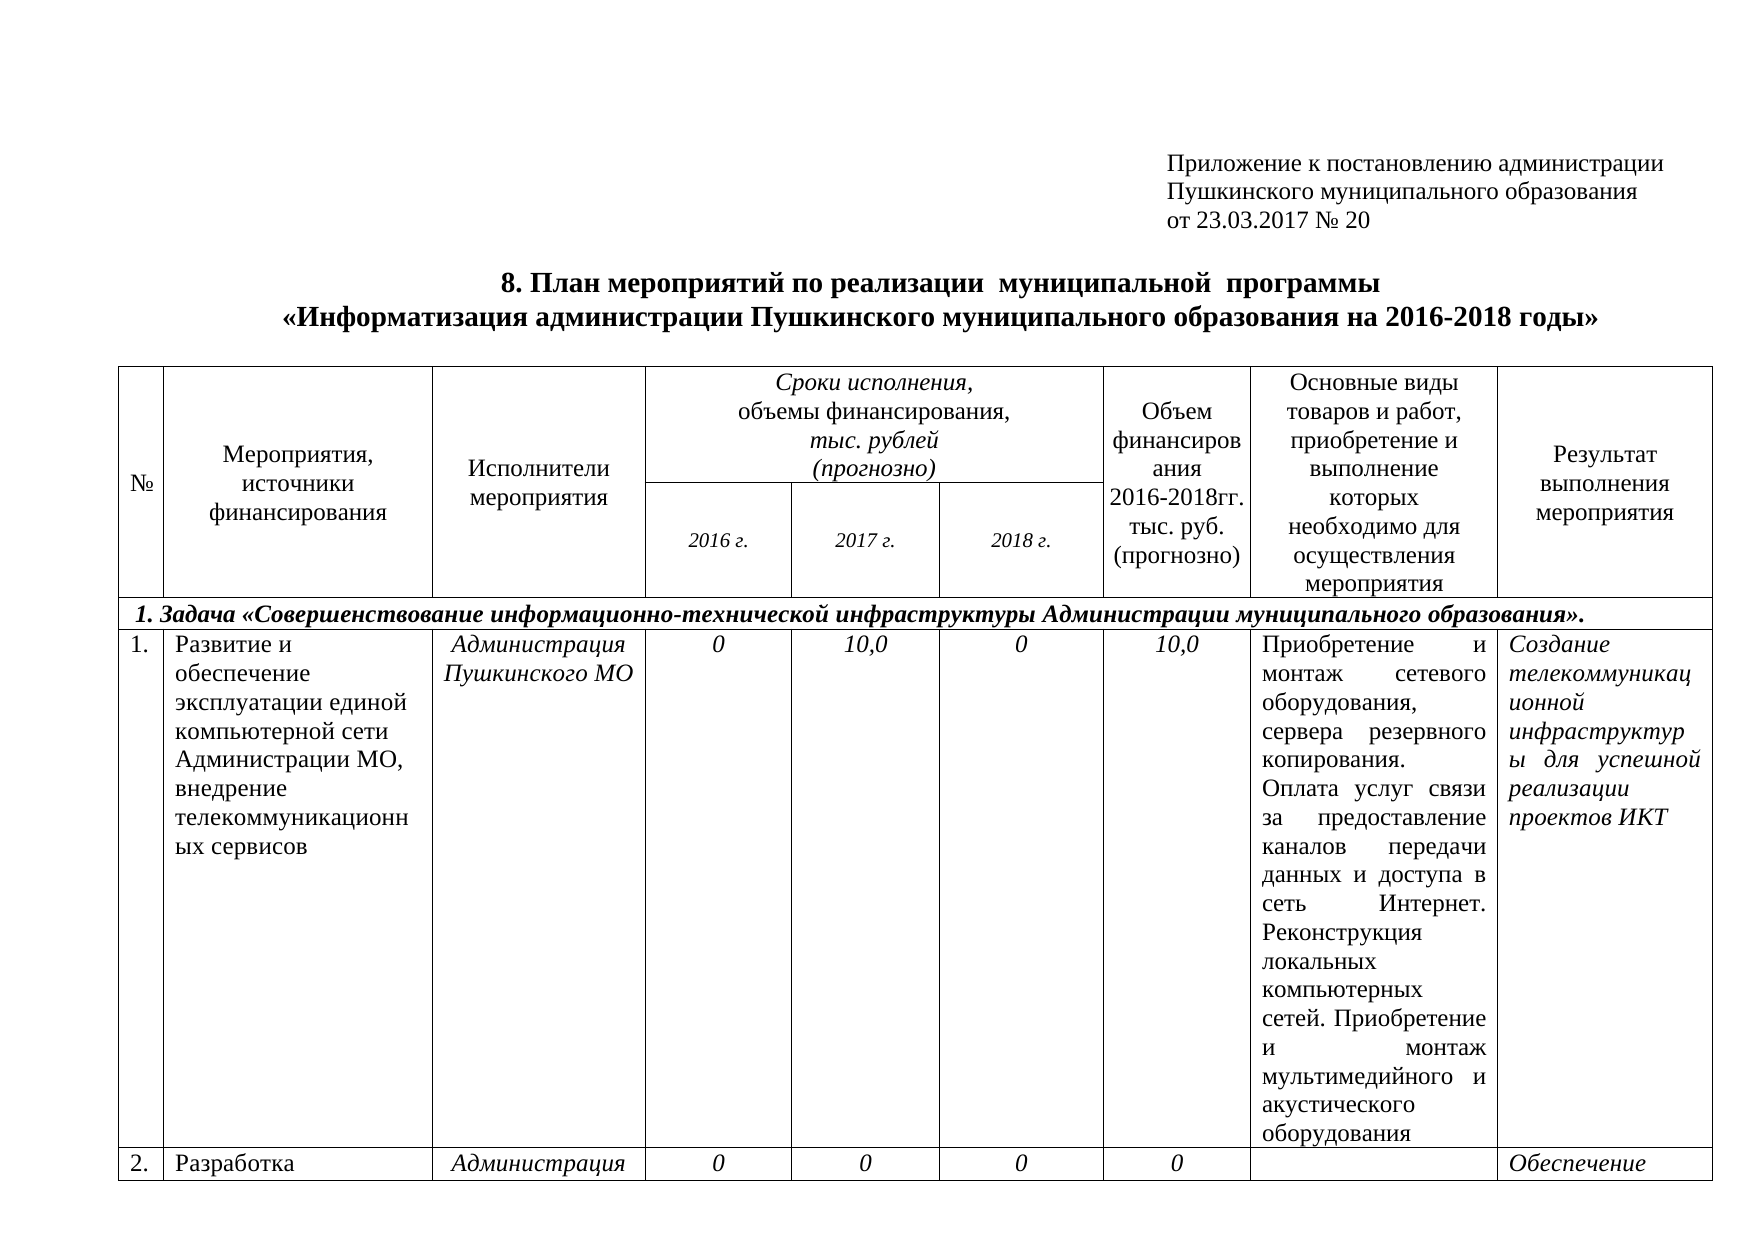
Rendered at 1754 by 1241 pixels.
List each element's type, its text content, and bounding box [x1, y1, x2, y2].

table_header Сроки исполнения, объемы финансирования, тыс. рублей (прогнозно) [646, 367, 1103, 482]
table_cell Обеспечение безопасной и эффективной работы единой компьютерной сети и ее сервисов [1498, 1148, 1712, 1180]
text «Информатизация администрации Пушкинского муниципального образования на 2016-2018 годы» [118, 299, 1713, 333]
table_cell 1. Задача «Совершенствование информационно-технической инфраструктуры Администрации муниципального образования». [119, 598, 1712, 628]
table_cell Администрация Пушкинского МО [433, 630, 645, 1147]
table_cell 0 [792, 1148, 939, 1180]
table_cell 2016 г. [646, 483, 791, 597]
table_cell Администрация Пушкинского МО [433, 1148, 645, 1180]
text Пушкинского муниципального образования [1167, 176, 1713, 205]
table_cell 10,0 [1104, 630, 1250, 1147]
table_cell Приобретение и монтаж сетевого оборудования, сервера резервного копирования. Оплата услуг связи за предоставление каналов передачи данных и доступа в сеть Интернет. Реконструкция локальных компьютерных сетей. Приобретение и монтаж мультимедийного и акустического оборудования [1251, 630, 1497, 1147]
table_cell Развитие и обеспечение эксплуатации единой компьютерной сети Администрации МО, внедрение телекоммуникационных сервисов [164, 630, 432, 1147]
table_cell 0 [646, 630, 791, 1147]
table_header Исполнители мероприятия [433, 367, 645, 597]
text от 23.03.2017 № 20 [1167, 205, 1713, 234]
table_cell 2017 г. [792, 483, 939, 597]
table_cell Разработка регламентов и методических материалов в сфере использования информационно-коммуникационных технологий в Администрации МО [164, 1148, 432, 1180]
table_cell 0 [940, 630, 1103, 1147]
table_header № [119, 367, 163, 597]
table_cell 2018 г. [940, 483, 1103, 597]
table_cell 1. [119, 630, 163, 1147]
text 8. План мероприятий по реализации муниципальной программы [118, 266, 1713, 299]
table_cell 0 [1104, 1148, 1250, 1180]
table_cell Создание телекоммуникационной инфраструктуры для успешной реализации проектов ИКТ [1498, 630, 1712, 1147]
table_header Результат выполнения мероприятия [1498, 367, 1712, 597]
table_cell 0 [940, 1148, 1103, 1180]
table_cell [1251, 1148, 1497, 1180]
table_header Основные виды товаров и работ, приобретение и выполнение которых необходимо для осуществления мероприятия [1251, 367, 1497, 597]
table_cell 2. [119, 1148, 163, 1180]
table_header Объем финансирования 2016-2018гг. тыс. руб. (прогнозно) [1104, 367, 1250, 597]
table_cell 0 [646, 1148, 791, 1180]
table_cell 10,0 [792, 630, 939, 1147]
table_header Мероприятия, источники финансирования [164, 367, 432, 597]
text Приложение к постановлению администрации [1167, 148, 1713, 176]
